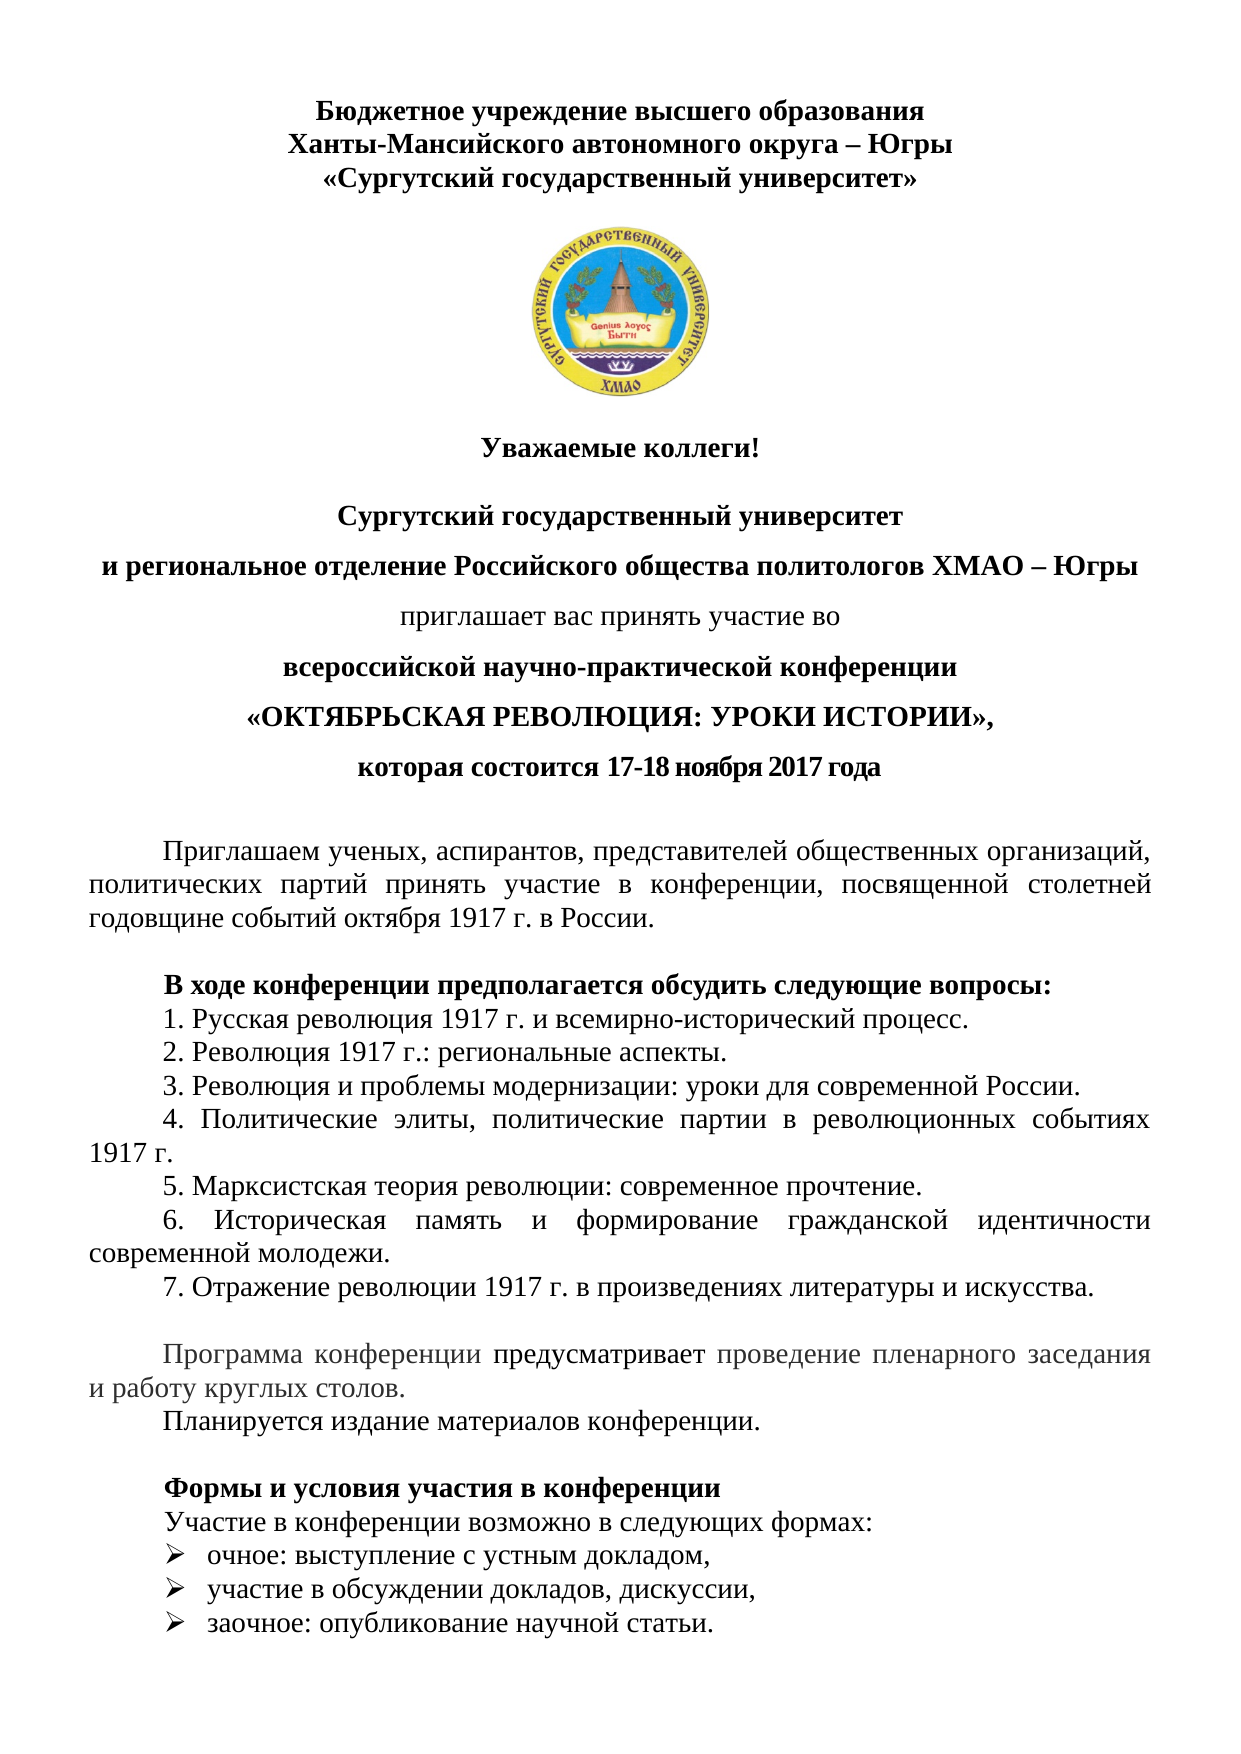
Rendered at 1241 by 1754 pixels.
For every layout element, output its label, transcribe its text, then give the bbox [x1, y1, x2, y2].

text Приглашаем ученых, аспирантов, представителей общественных организаций, политических партий принять участие в конференции, посвященной столетней годовщине событий октября 1917 г. в России. [89, 833, 1152, 934]
text Ханты-Мансийского автономного округа – Югры [89, 126, 1152, 160]
text 4. Политические элиты, политические партии в революционных событиях 1917 г. [89, 1101, 1152, 1168]
text всероссийской научно-практической конференции [89, 649, 1152, 682]
list очное: выступление с устным докладом, [89, 1537, 1152, 1571]
text Планируется издание материалов конференции. [89, 1403, 1152, 1437]
text которая состоится 17-18 ноября 2017 года [89, 749, 1152, 783]
text «ОКТЯБРЬСКАЯ РЕВОЛЮЦИЯ: УРОКИ ИСТОРИИ», [89, 699, 1152, 732]
text Программа конференции предусматривает проведение пленарного заседания и работу круглых столов. [89, 1336, 1152, 1403]
text «Сургутский государственный университет» [89, 160, 1152, 193]
text 6. Историческая память и формирование гражданской идентичности современной молодежи. [89, 1202, 1152, 1269]
picture [531, 226, 710, 397]
list заочное: опубликование научной статьи. [89, 1605, 1152, 1638]
text Формы и условия участия в конференции [89, 1470, 1152, 1504]
list участие в обсуждении докладов, дискуссии, [89, 1571, 1152, 1605]
text 5. Марксистская теория революции: современное прочтение. [89, 1168, 1152, 1202]
text 2. Революция 1917 г.: региональные аспекты. [89, 1034, 1152, 1068]
text Бюджетное учреждение высшего образования [89, 93, 1152, 126]
text 1. Русская революция 1917 г. и всемирно-исторический процесс. [89, 1001, 1152, 1034]
text Уважаемые коллеги! [89, 431, 1152, 464]
text Участие в конференции возможно в следующих формах: [89, 1504, 1152, 1537]
text Сургутский государственный университет [89, 498, 1152, 531]
text В ходе конференции предполагается обсудить следующие вопросы: [89, 967, 1152, 1001]
text и региональное отделение Российского общества политологов ХМАО – Югры [89, 548, 1152, 582]
text 7. Отражение революции 1917 г. в произведениях литературы и искусства. [89, 1269, 1152, 1303]
text 3. Революция и проблемы модернизации: уроки для современной России. [89, 1068, 1152, 1101]
text приглашает вас принять участие во [89, 598, 1152, 632]
